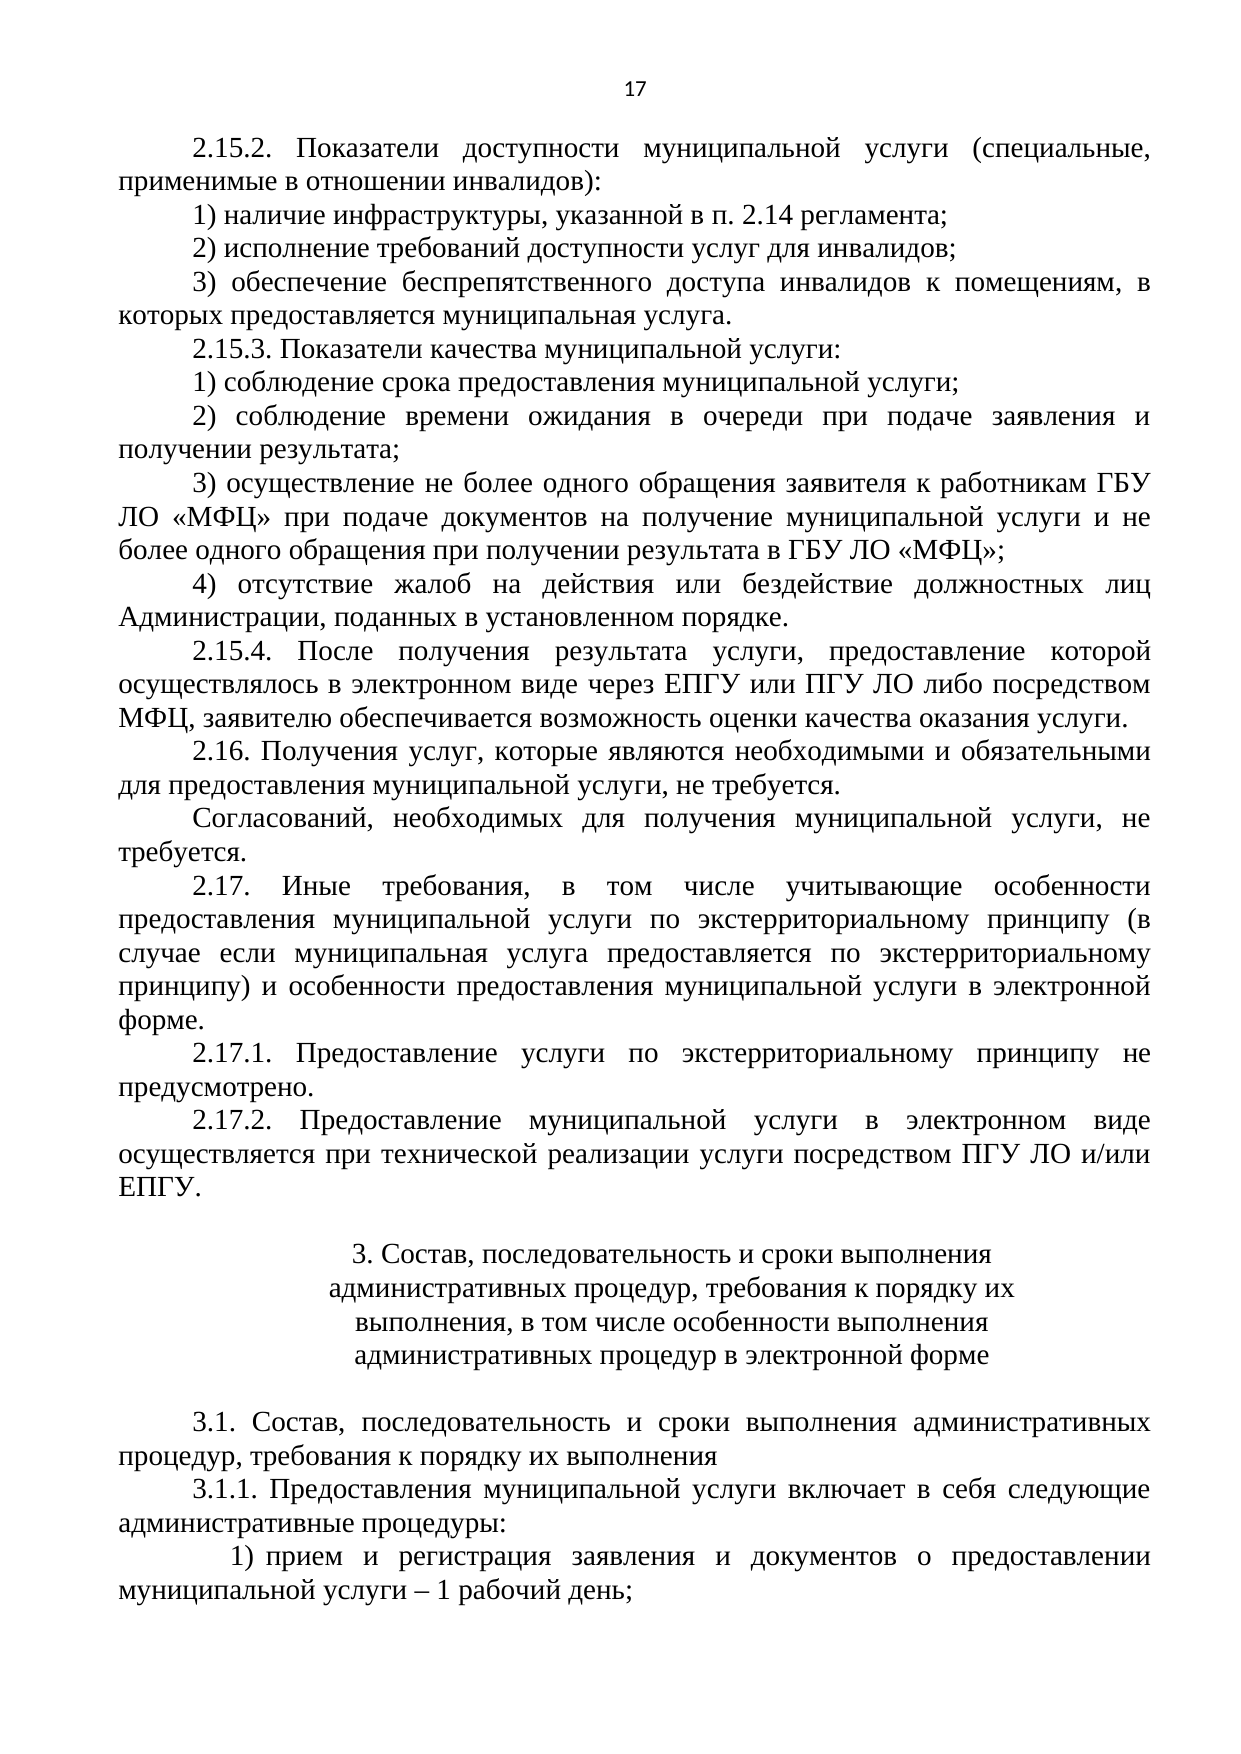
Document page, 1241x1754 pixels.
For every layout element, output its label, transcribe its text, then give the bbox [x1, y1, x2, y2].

text 2.15.3. Показатели качества муниципальной услуги: [118, 331, 1152, 364]
text выполнения, в том числе особенности выполнения [118, 1304, 1152, 1337]
text 4) отсутствие жалоб на действия или бездействие должностных лиц Администрации, поданных в установленном порядке. [118, 566, 1152, 633]
text 2.17. Иные требования, в том числе учитывающие особенности предоставления муниципальной услуги по экстерриториальному принципу (в случае если муниципальная услуга предоставляется по экстерриториальному принципу) и особенности предоставления муниципальной услуги в электронной форме. [118, 868, 1152, 1035]
text 1) соблюдение срока предоставления муниципальной услуги; [118, 364, 1152, 398]
text 3. Состав, последовательность и сроки выполнения [118, 1237, 1152, 1270]
text 2.15.4. После получения результата услуги, предоставление которой осуществлялось в электронном виде через ЕПГУ или ПГУ ЛО либо посредством МФЦ, заявителю обеспечивается возможность оценки качества оказания услуги. [118, 633, 1152, 733]
text 3) обеспечение беспрепятственного доступа инвалидов к помещениям, в которых предоставляется муниципальная услуга. [118, 264, 1152, 331]
text 1) наличие инфраструктуры, указанной в п. 2.14 регламента; [118, 197, 1152, 230]
text административных процедур в электронной форме [118, 1337, 1152, 1371]
text 2.17.2. Предоставление муниципальной услуги в электронном виде осуществляется при технической реализации услуги посредством ПГУ ЛО и/или ЕПГУ. [118, 1102, 1152, 1203]
text 2.17.1. Предоставление услуги по экстерриториальному принципу не предусмотрено. [118, 1035, 1152, 1102]
text 2) соблюдение времени ожидания в очереди при подаче заявления и получении результата; [118, 398, 1152, 465]
text 3.1.1. Предоставления муниципальной услуги включает в себя следующие административные процедуры: [118, 1471, 1152, 1538]
text Согласований, необходимых для получения муниципальной услуги, не требуется. [118, 801, 1152, 868]
text 2.16. Получения услуг, которые являются необходимыми и обязательными для предоставления муниципальной услуги, не требуется. [118, 733, 1152, 801]
text 2.15.2. Показатели доступности муниципальной услуги (специальные, применимые в отношении инвалидов): [118, 130, 1152, 197]
text 3.1. Состав, последовательность и сроки выполнения административных процедур, требования к порядку их выполнения [118, 1404, 1152, 1471]
text административных процедур, требования к порядку их [118, 1270, 1152, 1304]
list прием и регистрация заявления и документов о предоставлении муниципальной услуги – 1 рабочий день; [118, 1538, 1152, 1606]
text 2) исполнение требований доступности услуг для инвалидов; [118, 230, 1152, 264]
text 3) осуществление не более одного обращения заявителя к работникам ГБУ ЛО «МФЦ» при подаче документов на получение муниципальной услуги и не более одного обращения при получении результата в ГБУ ЛО «МФЦ»; [118, 465, 1152, 566]
